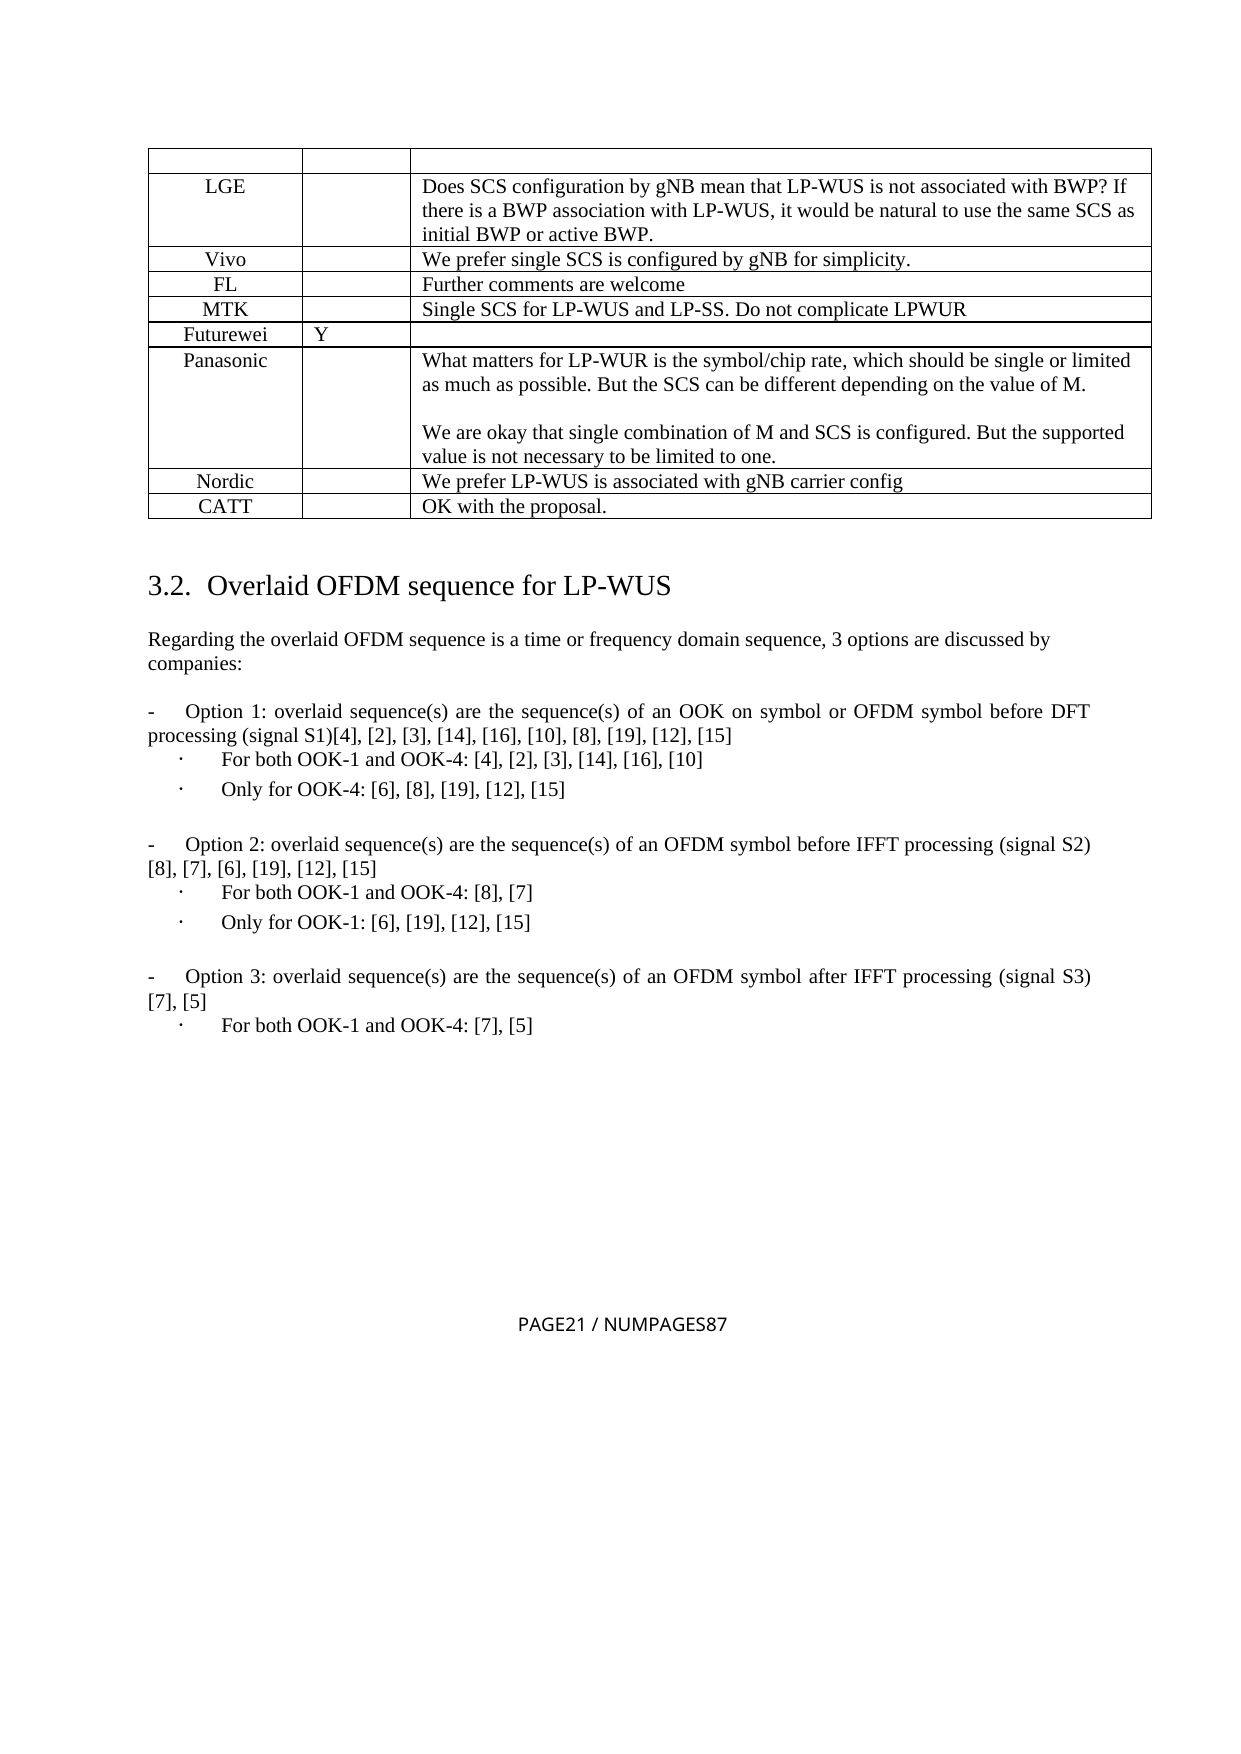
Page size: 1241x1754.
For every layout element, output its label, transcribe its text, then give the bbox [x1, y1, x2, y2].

table_cell [303, 247, 410, 271]
table_cell MTK [149, 297, 302, 321]
table_cell Futurewei [149, 323, 302, 346]
table_cell FL [149, 272, 302, 296]
table_cell OPPO [149, 149, 302, 173]
table_cell Further comments are welcome [411, 272, 1151, 296]
table_cell [303, 469, 410, 493]
list Option 2: overlaid sequence(s) are the sequence(s) of an OFDM symbol before IFFT processing (signal S2)[8], [7], [6], [19], [12], [15] [148, 832, 1092, 880]
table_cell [411, 149, 1151, 173]
table_cell Does SCS configuration by gNB mean that LP-WUS is not associated with BWP? If there is a BWP association with LP-WUS, it would be natural to use the same SCS as initial BWP or active BWP. [411, 174, 1151, 246]
table_cell [303, 297, 410, 321]
table_cell Y [303, 149, 410, 173]
text Regarding the overlaid OFDM sequence is a time or frequency domain sequence, 3 options are discussed by companies: [148, 627, 1092, 675]
table_cell Single SCS for LP-WUS and LP-SS. Do not complicate LPWUR [411, 297, 1151, 321]
table_cell [303, 348, 410, 468]
table_cell Vivo [149, 247, 302, 271]
list For both OOK-1 and OOK-4: [8], [7] [177, 880, 1092, 904]
list Only for OOK-4: [6], [8], [19], [12], [15] [177, 777, 1092, 801]
table_cell OK with the proposal. [411, 494, 1151, 518]
table_cell We prefer LP-WUS is associated with gNB carrier config [411, 469, 1151, 493]
table_cell [411, 323, 1151, 346]
list Overlaid OFDM sequence for LP-WUS [148, 568, 1092, 602]
table_cell We prefer single SCS is configured by gNB for simplicity. [411, 247, 1151, 271]
table_cell Y [303, 323, 410, 346]
list For both OOK-1 and OOK-4: [4], [2], [3], [14], [16], [10] [177, 747, 1092, 771]
table_cell [303, 494, 410, 518]
list Option 3: overlaid sequence(s) are the sequence(s) of an OFDM symbol after IFFT processing (signal S3)[7], [5] [148, 964, 1092, 1013]
table_cell [303, 272, 410, 296]
table_cell CATT [149, 494, 302, 518]
table_cell Panasonic [149, 348, 302, 468]
table_cell [303, 174, 410, 246]
table_cell LGE [149, 174, 302, 246]
list Only for OOK-1: [6], [19], [12], [15] [177, 910, 1092, 934]
table_cell Nordic [149, 469, 302, 493]
list Option 1: overlaid sequence(s) are the sequence(s) of an OOK on symbol or OFDM symbol before DFT processing (signal S1)[4], [2], [3], [14], [16], [10], [8], [19], [12], [15] [148, 699, 1092, 747]
table_cell What matters for LP-WUR is the symbol/chip rate, which should be single or limited as much as possible. But the SCS can be different depending on the value of M. We are okay that single combination of M and SCS is configured. But the supported value is not necessary to be limited to one. [411, 348, 1151, 468]
list For both OOK-1 and OOK-4: [7], [5] [177, 1013, 1092, 1037]
